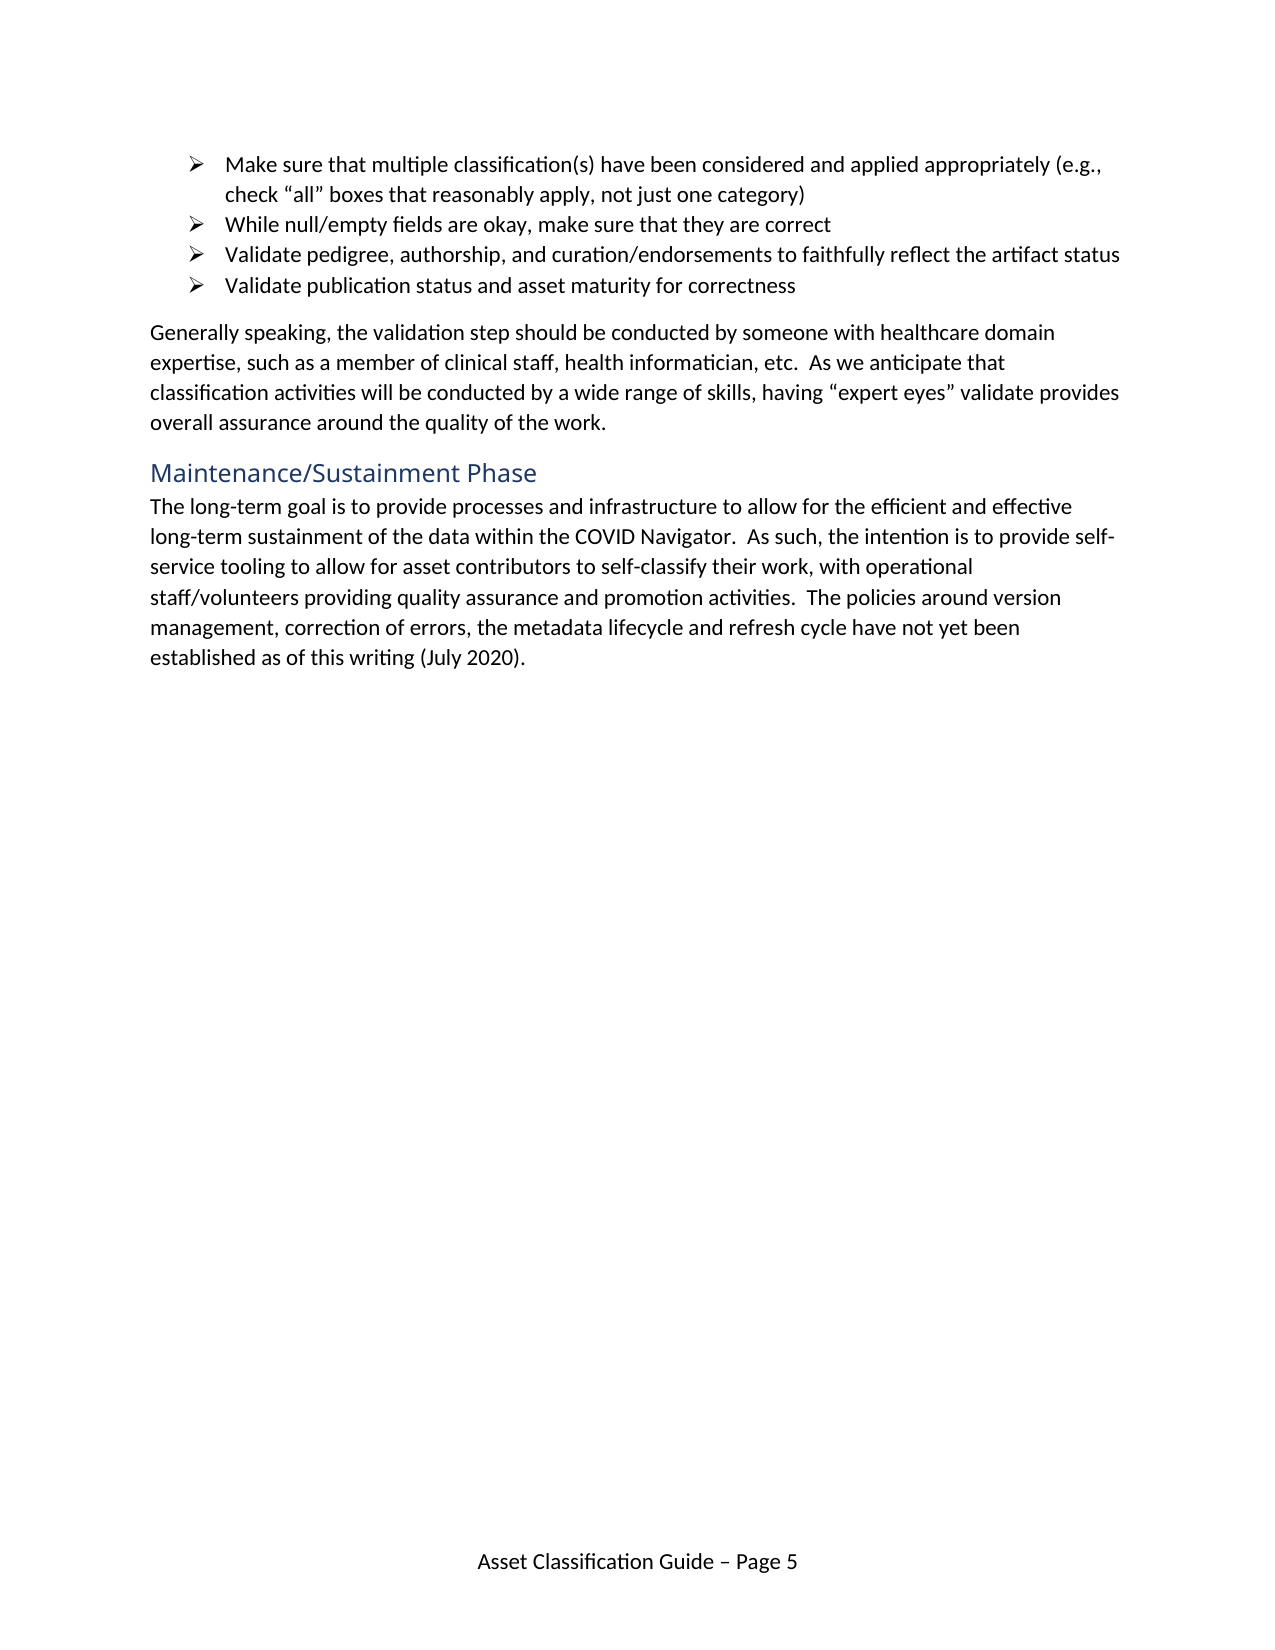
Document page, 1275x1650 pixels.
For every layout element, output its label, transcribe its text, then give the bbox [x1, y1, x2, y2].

list Validate pedigree, authorship, and curation/endorsements to faithfully reflect the artifact status [187, 241, 1125, 269]
list Make sure that multiple classification(s) have been considered and applied appropriately (e.g., check “all” boxes that reasonably apply, not just one category) [187, 150, 1125, 208]
list While null/empty fields are okay, make sure that they are correct [187, 210, 1125, 238]
list Validate publication status and asset maturity for correctness [187, 271, 1125, 299]
text Generally speaking, the validation step should be conducted by someone with healthcare domain expertise, such as a member of clinical staff, health informatician, etc. As we anticipate that classification activities will be conducted by a wide range of skills, having “expert eyes” validate provides overall assurance around the quality of the work. [150, 318, 1125, 436]
subtitle Maintenance/Sustainment Phase [150, 455, 1125, 489]
text The long-term goal is to provide processes and infrastructure to allow for the efficient and effective long-term sustainment of the data within the COVID Navigator. As such, the intention is to provide self-service tooling to allow for asset contributors to self-classify their work, with operational staff/volunteers providing quality assurance and promotion activities. The policies around version management, correction of errors, the metadata lifecycle and refresh cycle have not yet been established as of this writing (July 2020). [150, 492, 1125, 671]
